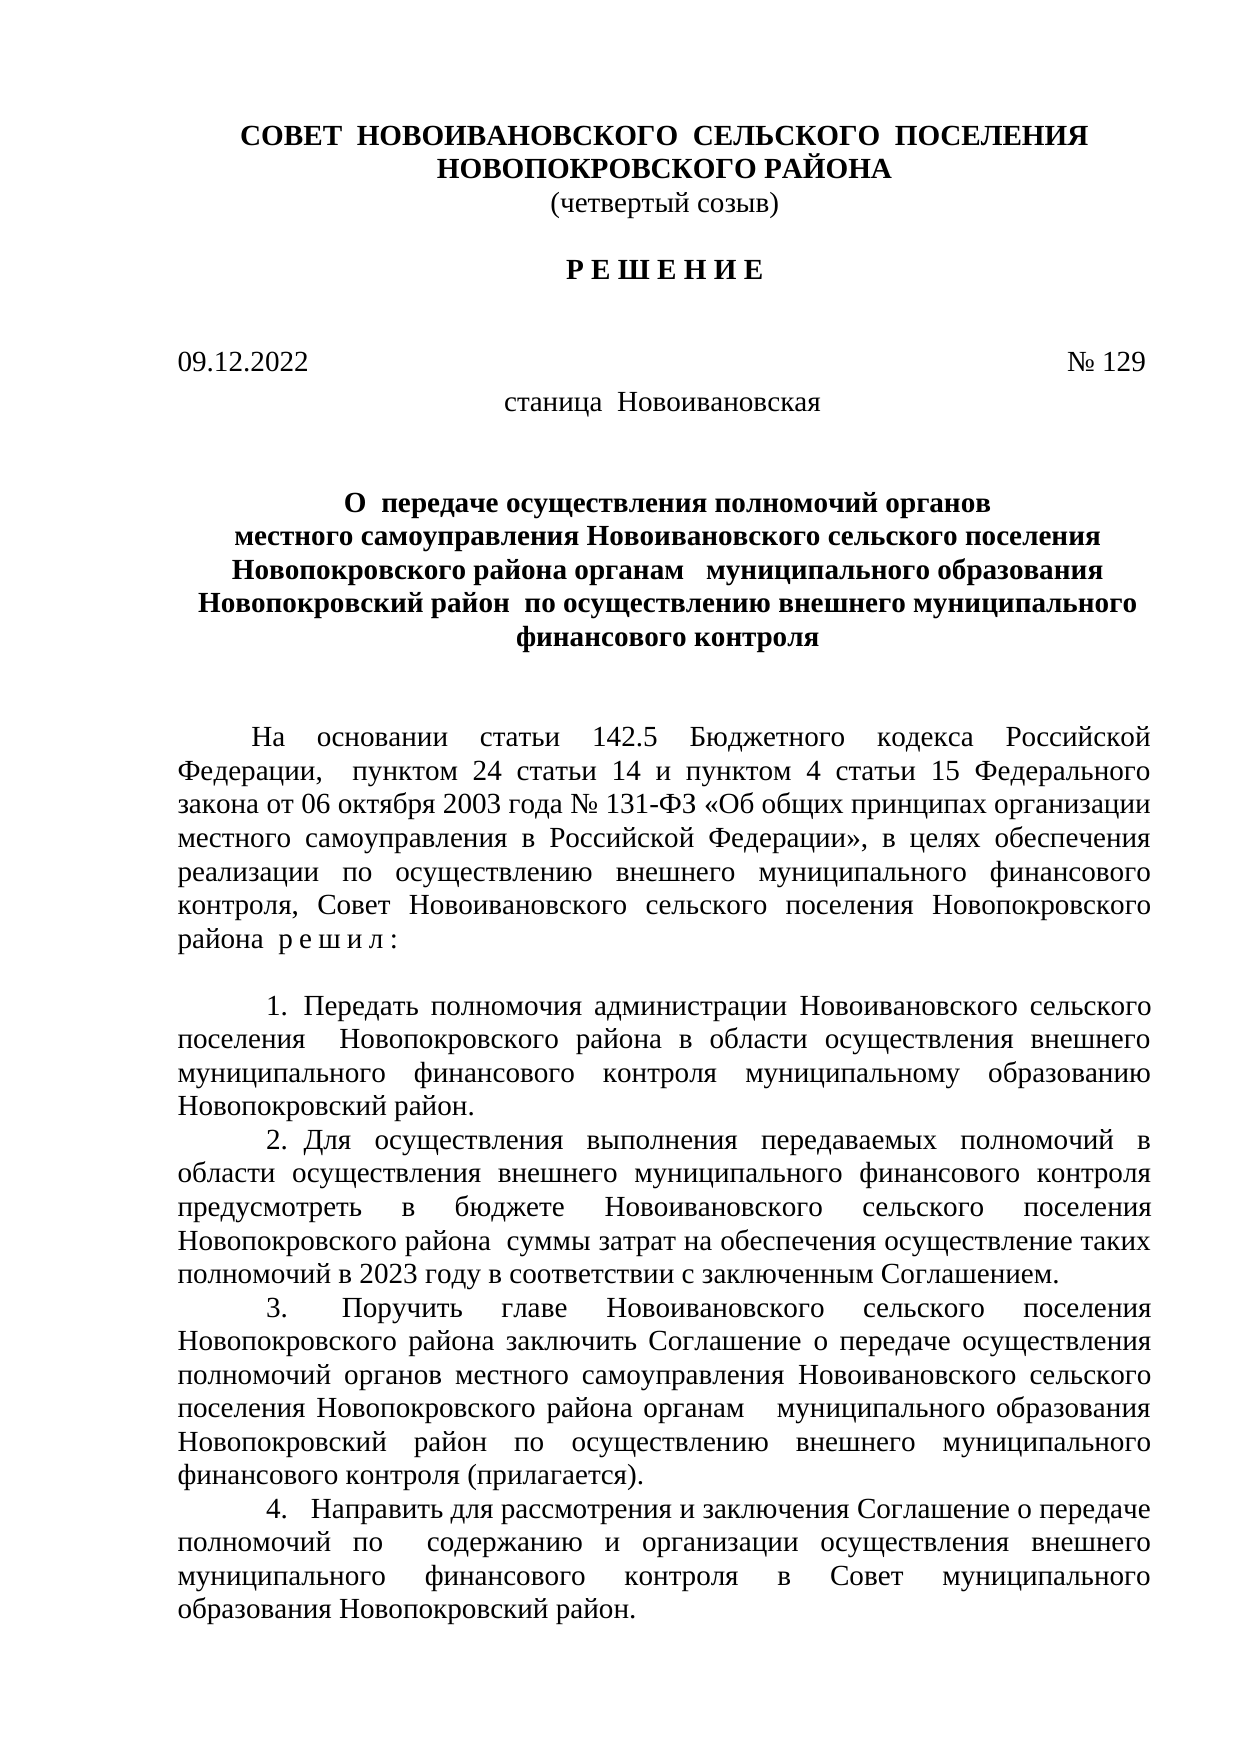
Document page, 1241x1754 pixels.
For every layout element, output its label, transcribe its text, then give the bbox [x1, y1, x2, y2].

subtitle 09.12.2022 № 129 [177, 344, 1152, 378]
list Поручить главе Новоивановского сельского поселения Новопокровского района заключить Соглашение о передаче осуществления полномочий органов местного самоуправления Новоивановского сельского поселения Новопокровского района органам муниципального образования Новопокровский район по осуществлению внешнего муниципального финансового контроля (прилагается). [177, 1290, 1151, 1491]
list Передать полномочия администрации Новоивановского сельского поселения Новопокровского района в области осуществления внешнего муниципального финансового контроля муниципальному образованию Новопокровский район. [177, 988, 1152, 1122]
text местного самоуправления Новоивановского сельского поселения Новопокровского района органам муниципального образования [184, 518, 1151, 585]
text станица Новоивановская [177, 384, 1147, 418]
list Направить для рассмотрения и заключения Соглашение о передаче полномочий по содержанию и организации осуществления внешнего муниципального финансового контроля в Совет муниципального образования Новопокровский район. [177, 1491, 1152, 1625]
text На основании статьи 142.5 Бюджетного кодекса Российской Федерации, пунктом 24 статьи 14 и пунктом 4 статьи 15 Федерального закона от 06 октября 2003 года № 131-ФЗ «Об общих принципах организации местного самоуправления в Российской Федерации», в целях обеспечения реализации по осуществлению внешнего муниципального финансового контроля, Совет Новоивановского сельского поселения Новопокровского района решил: [177, 719, 1152, 954]
text Совет Новоивановского сельского поселения [177, 118, 1152, 152]
list Для осуществления выполнения передаваемых полномочий в области осуществления внешнего муниципального финансового контроля предусмотреть в бюджете Новоивановского сельского поселения Новопокровского района суммы затрат на обеспечения осуществление таких полномочий в 2023 году в соответствии с заключенным Соглашением. [177, 1122, 1152, 1290]
text О передаче осуществления полномочий органов [184, 485, 1151, 518]
text Новопокровского района [177, 152, 1152, 185]
text Р Е Ш Е Н И Е [177, 252, 1152, 286]
text (четвертый созыв) [177, 185, 1152, 219]
text Новопокровский район по осуществлению внешнего муниципального финансового контроля [184, 585, 1151, 652]
